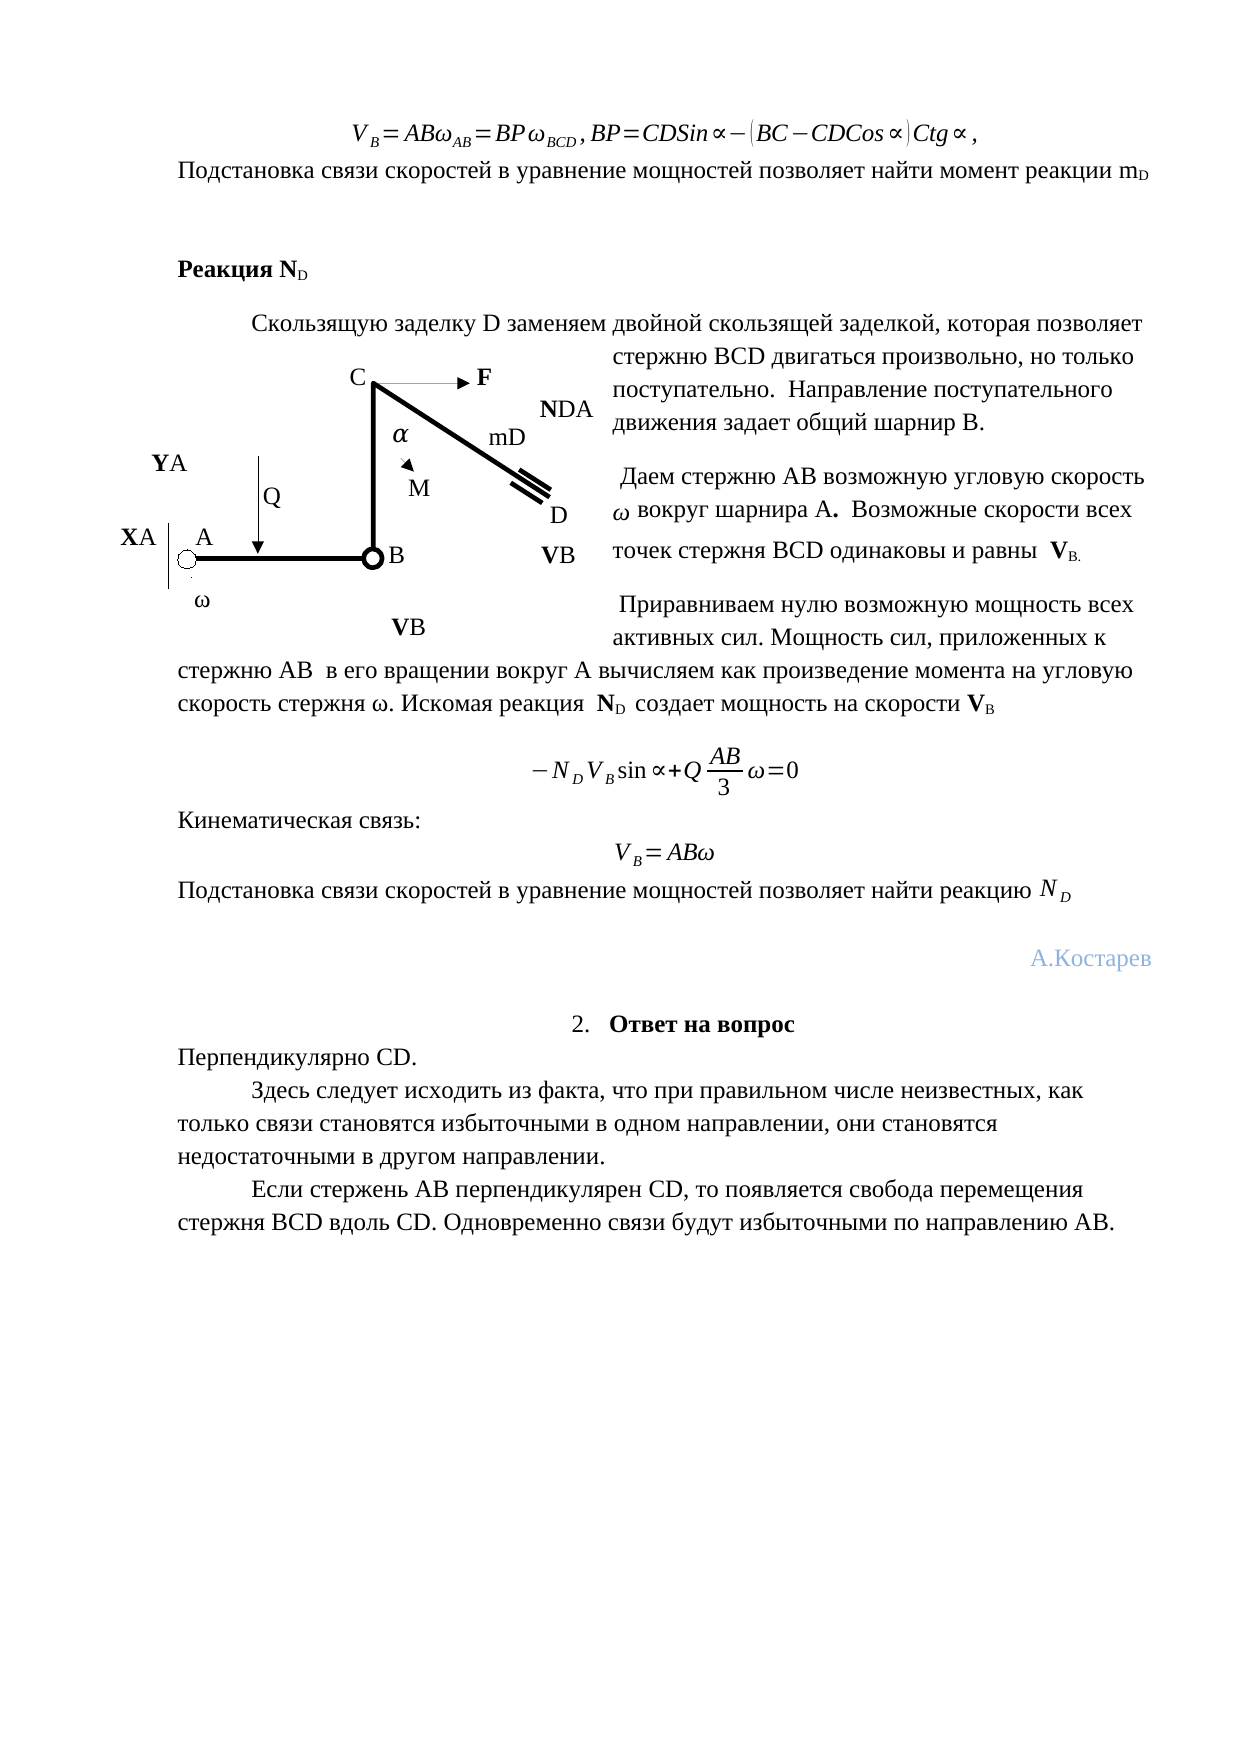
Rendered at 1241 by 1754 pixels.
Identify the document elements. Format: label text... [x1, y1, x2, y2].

text Подстановка связи скоростей в уравнение мощностей позволяет найти момент реакции mD [177, 155, 1152, 184]
text Подстановка связи скоростей в уравнение мощностей позволяет найти реакцию [177, 874, 1152, 906]
text Скользящую заделку D заменяем двойной скользящей заделкой, которая позволяет стержню BCD двигаться произвольно, но только поступательно. Направление поступательного движения задает общий шарнир В. [177, 308, 1152, 436]
text Перпендикулярно CD. [177, 1042, 1152, 1071]
text Здесь следует исходить из факта, что при правильном числе неизвестных, как только связи становятся избыточными в одном направлении, они становятся недостаточными в другом направлении. [177, 1075, 1152, 1170]
list Ответ на вопрос [215, 1009, 1152, 1038]
text А.Костарев [222, 943, 1152, 972]
text Кинематическая связь: [177, 806, 1152, 834]
text Реакция ND [177, 254, 1152, 283]
text Если стержень АВ перпендикулярен CD, то появляется свобода перемещения стержня BCD вдоль CD. Одновременно связи будут избыточными по направлению АВ. [177, 1174, 1152, 1236]
text Даем стержню АВ возможную угловую скорость вокруг шарнира А. Возможные скорости всех точек стержня BCD одинаковы и равны VВ. [177, 461, 1152, 564]
text Приравниваем нулю возможную мощность всех активных сил. Мощность сил, приложенных к стержню АВ в его вращении вокруг А вычисляем как произведение момента на угловую скорость стержня ω. Искомая реакция ND создает мощность на скорости VВ [177, 589, 1152, 717]
